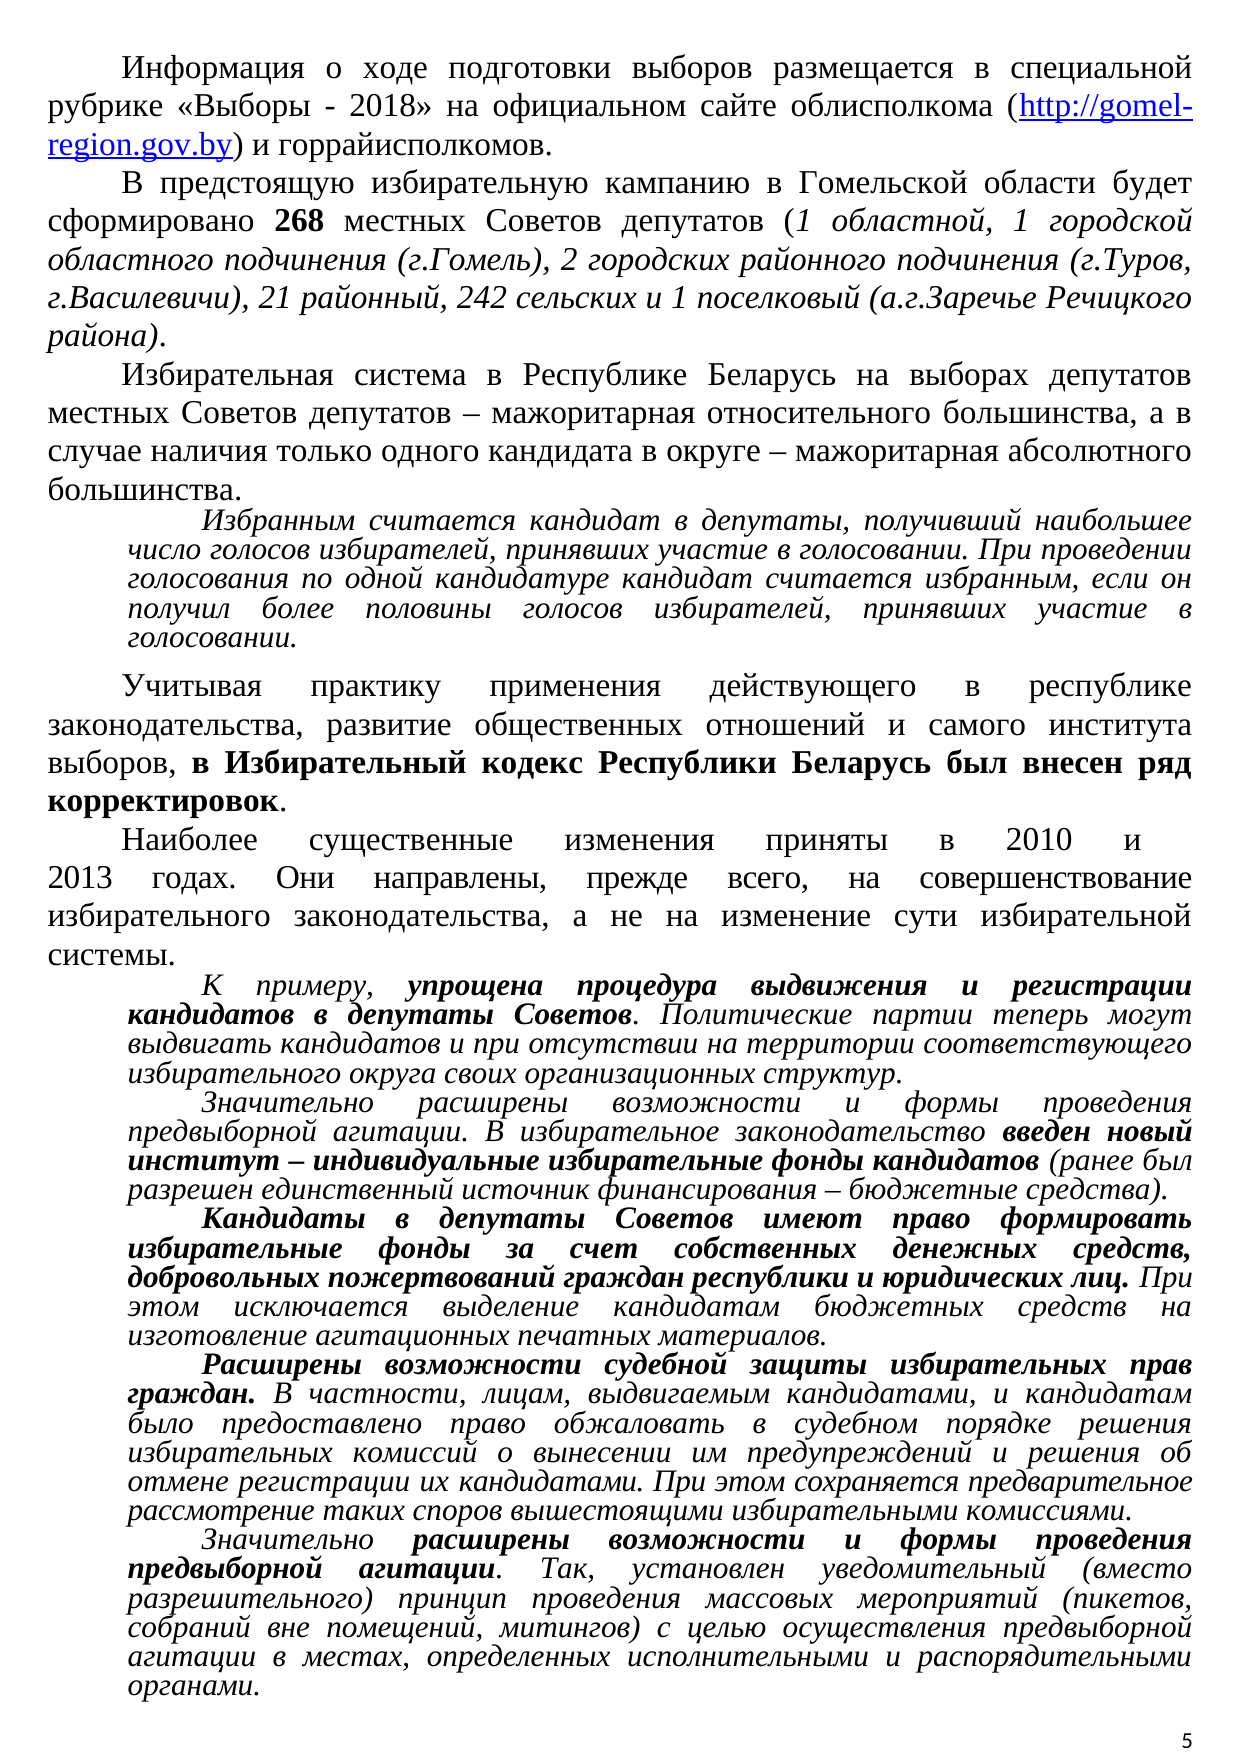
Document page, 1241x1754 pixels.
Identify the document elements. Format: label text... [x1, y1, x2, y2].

text Учитывая практику применения действующего в республике законодательства, развитие общественных отношений и самого института выборов, в Избирательный кодекс Республики Беларусь был внесен ряд корректировок. [47, 666, 1193, 819]
text Кандидаты в депутаты Советов имеют право формировать избирательные фонды за счет собственных денежных средств, добровольных пожертвований граждан республики и юридических лиц. При этом исключается выделение кандидатам бюджетных средств на изготовление агитационных печатных материалов. [127, 1206, 1193, 1351]
text Значительно расширены возможности и формы проведения предвыборной агитации. В избирательное законодательство введен новый институт – индивидуальные избирательные фонды кандидатов (ранее был разрешен единственный источник финансирования – бюджетные средства). [127, 1089, 1193, 1206]
text Расширены возможности судебной защиты избирательных прав граждан. В частности, лицам, выдвигаемым кандидатами, и кандидатам было предоставлено право обжаловать в судебном порядке решения избирательных комиссий о вынесении им предупреждений и решения об отмене регистрации их кандидатами. При этом сохраняется предварительное рассмотрение таких споров вышестоящими избирательными комиссиями. [127, 1351, 1193, 1526]
text Информация о ходе подготовки выборов размещается в специальной рубрике «Выборы - 2018» на официальном сайте облисполкома (http://gomel-region.gov.by) и горрайисполкомов. [47, 47, 1193, 162]
text Избирательная система в Республике Беларусь на выборах депутатов местных Советов депутатов – мажоритарная относительного большинства, а в случае наличия только одного кандидата в округе – мажоритарная абсолютного большинства. [47, 354, 1193, 507]
text К примеру, упрощена процедура выдвижения и регистрации кандидатов в депутаты Советов. Политические партии теперь могут выдвигать кандидатов и при отсутствии на территории соответствующего избирательного округа своих организационных структур. [127, 972, 1193, 1089]
text Значительно расширены возможности и формы проведения предвыборной агитации. Так, установлен уведомительный (вместо разрешительного) принцип проведения массовых мероприятий (пикетов, собраний вне помещений, митингов) с целью осуществления предвыборной агитации в местах, определенных исполнительными и распорядительными органами. [127, 1526, 1193, 1701]
text В предстоящую избирательную кампанию в Гомельской области будет сформировано 268 местных Советов депутатов (1 областной, 1 городской областного подчинения (г.Гомель), 2 городских районного подчинения (г.Туров, г.Василевичи), 21 районный, 242 сельских и 1 поселковый (а.г.Заречье Речицкого района). [47, 162, 1193, 354]
text Наиболее существенные изменения приняты в 2010 и 2013 годах. Они направлены, прежде всего, на совершенствование избирательного законодательства, а не на изменение сути избирательной системы. [47, 819, 1193, 972]
text Избранным считается кандидат в депутаты, получивший наибольшее число голосов избирателей, принявших участие в голосовании. При проведении голосования по одной кандидатуре кандидат считается избранным, если он получил более половины голосов избирателей, принявших участие в голосовании. [127, 507, 1193, 653]
